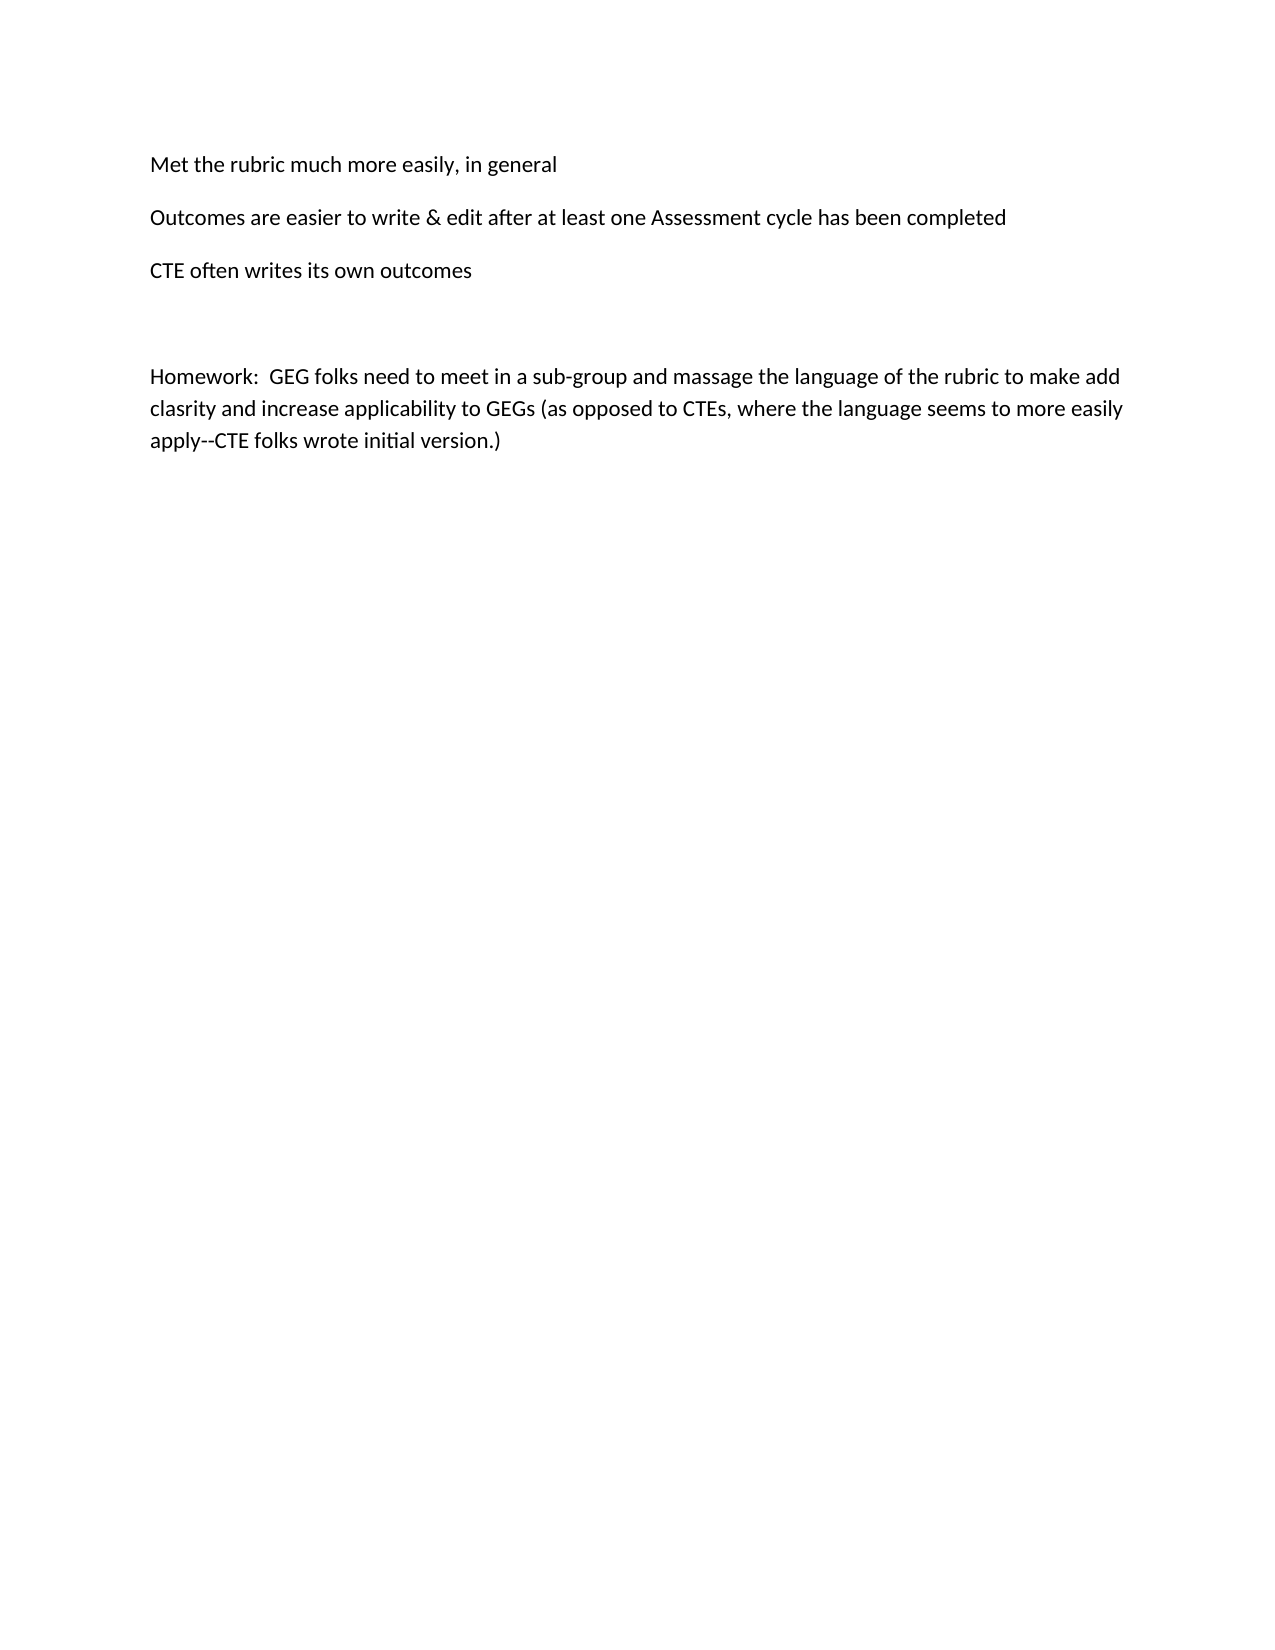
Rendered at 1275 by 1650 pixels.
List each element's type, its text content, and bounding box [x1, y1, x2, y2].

text Outcomes are easier to write & edit after at least one Assessment cycle has been completed [150, 203, 1125, 231]
text Met the rubric much more easily, in general [150, 150, 1125, 178]
text Homework: GEG folks need to meet in a sub-group and massage the language of the rubric to make add clasrity and increase applicability to GEGs (as opposed to CTEs, where the language seems to more easily apply--CTE folks wrote initial version.) [150, 362, 1125, 454]
text CTE often writes its own outcomes [150, 256, 1125, 284]
